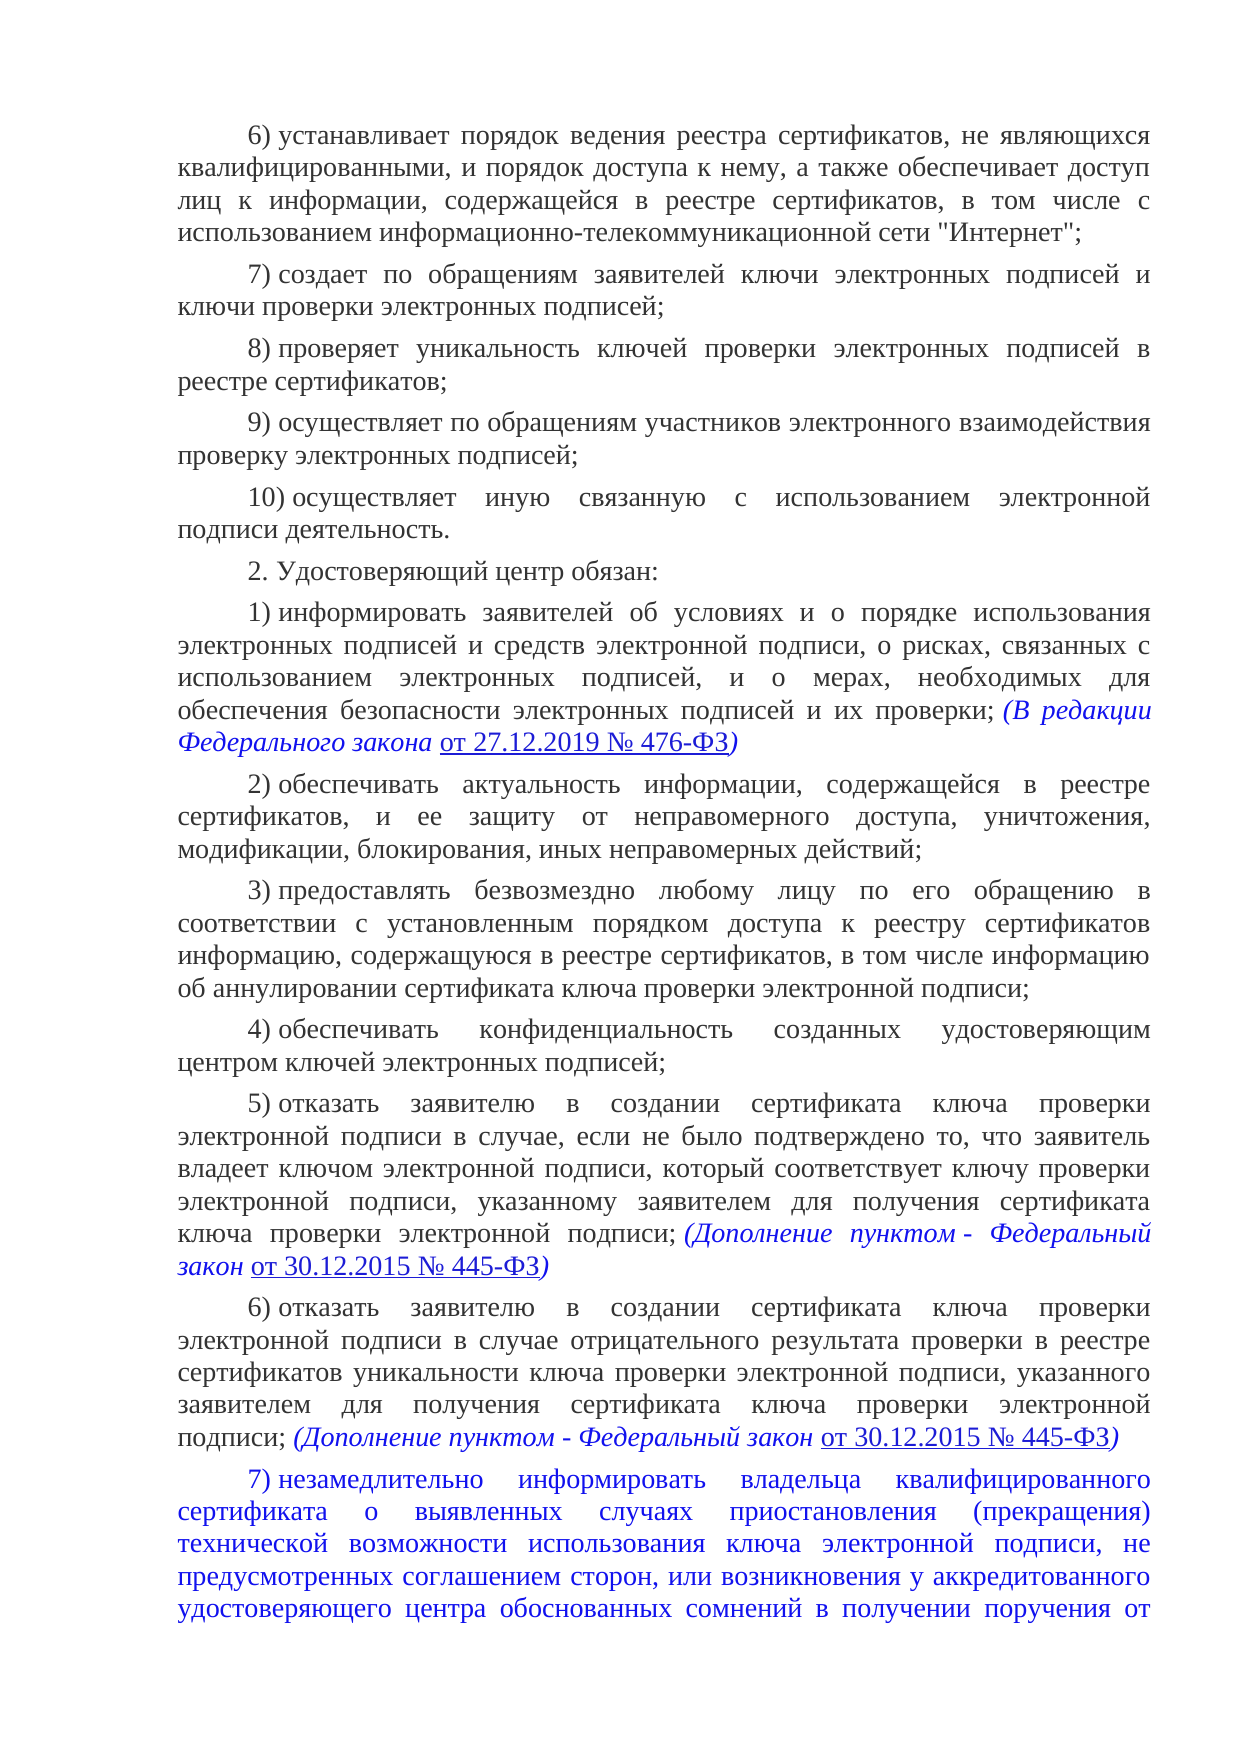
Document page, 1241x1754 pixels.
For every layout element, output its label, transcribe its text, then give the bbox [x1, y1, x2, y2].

text 6) отказать заявителю в создании сертификата ключа проверки электронной подписи в случае отрицательного результата проверки в реестре сертификатов уникальности ключа проверки электронной подписи, указанного заявителем для получения сертификата ключа проверки электронной подписи; (Дополнение пунктом - Федеральный закон от 30.12.2015 № 445-ФЗ) [177, 1290, 1152, 1452]
text 1) информировать заявителей об условиях и о порядке использования электронных подписей и средств электронной подписи, о рисках, связанных с использованием электронных подписей, и о мерах, необходимых для обеспечения безопасности электронных подписей и их проверки; (В редакции Федерального закона от 27.12.2019 № 476-ФЗ) [177, 596, 1152, 757]
text 2) обеспечивать актуальность информации, содержащейся в реестре сертификатов, и ее защиту от неправомерного доступа, уничтожения, модификации, блокирования, иных неправомерных действий; [177, 767, 1152, 864]
text 4) обеспечивать конфиденциальность созданных удостоверяющим центром ключей электронных подписей; [177, 1012, 1152, 1077]
text 7) создает по обращениям заявителей ключи электронных подписей и ключи проверки электронных подписей; [177, 257, 1152, 322]
text 6) устанавливает порядок ведения реестра сертификатов, не являющихся квалифицированными, и порядок доступа к нему, а также обеспечивает доступ лиц к информации, содержащейся в реестре сертификатов, в том числе с использованием информационно-телекоммуникационной сети "Интернет"; [177, 118, 1152, 248]
text 2. Удостоверяющий центр обязан: [177, 554, 1152, 586]
text 3) предоставлять безвозмездно любому лицу по его обращению в соответствии с установленным порядком доступа к реестру сертификатов информацию, содержащуюся в реестре сертификатов, в том числе информацию об аннулировании сертификата ключа проверки электронной подписи; [177, 873, 1152, 1003]
text 10) осуществляет иную связанную с использованием электронной подписи деятельность. [177, 479, 1152, 544]
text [177, 1462, 1152, 1624]
text 9) осуществляет по обращениям участников электронного взаимодействия проверку электронных подписей; [177, 405, 1152, 470]
text 5) отказать заявителю в создании сертификата ключа проверки электронной подписи в случае, если не было подтверждено то, что заявитель владеет ключом электронной подписи, который соответствует ключу проверки электронной подписи, указанному заявителем для получения сертификата ключа проверки электронной подписи; (Дополнение пунктом - Федеральный закон от 30.12.2015 № 445-ФЗ) [177, 1087, 1152, 1281]
text 8) проверяет уникальность ключей проверки электронных подписей в реестре сертификатов; [177, 331, 1152, 396]
